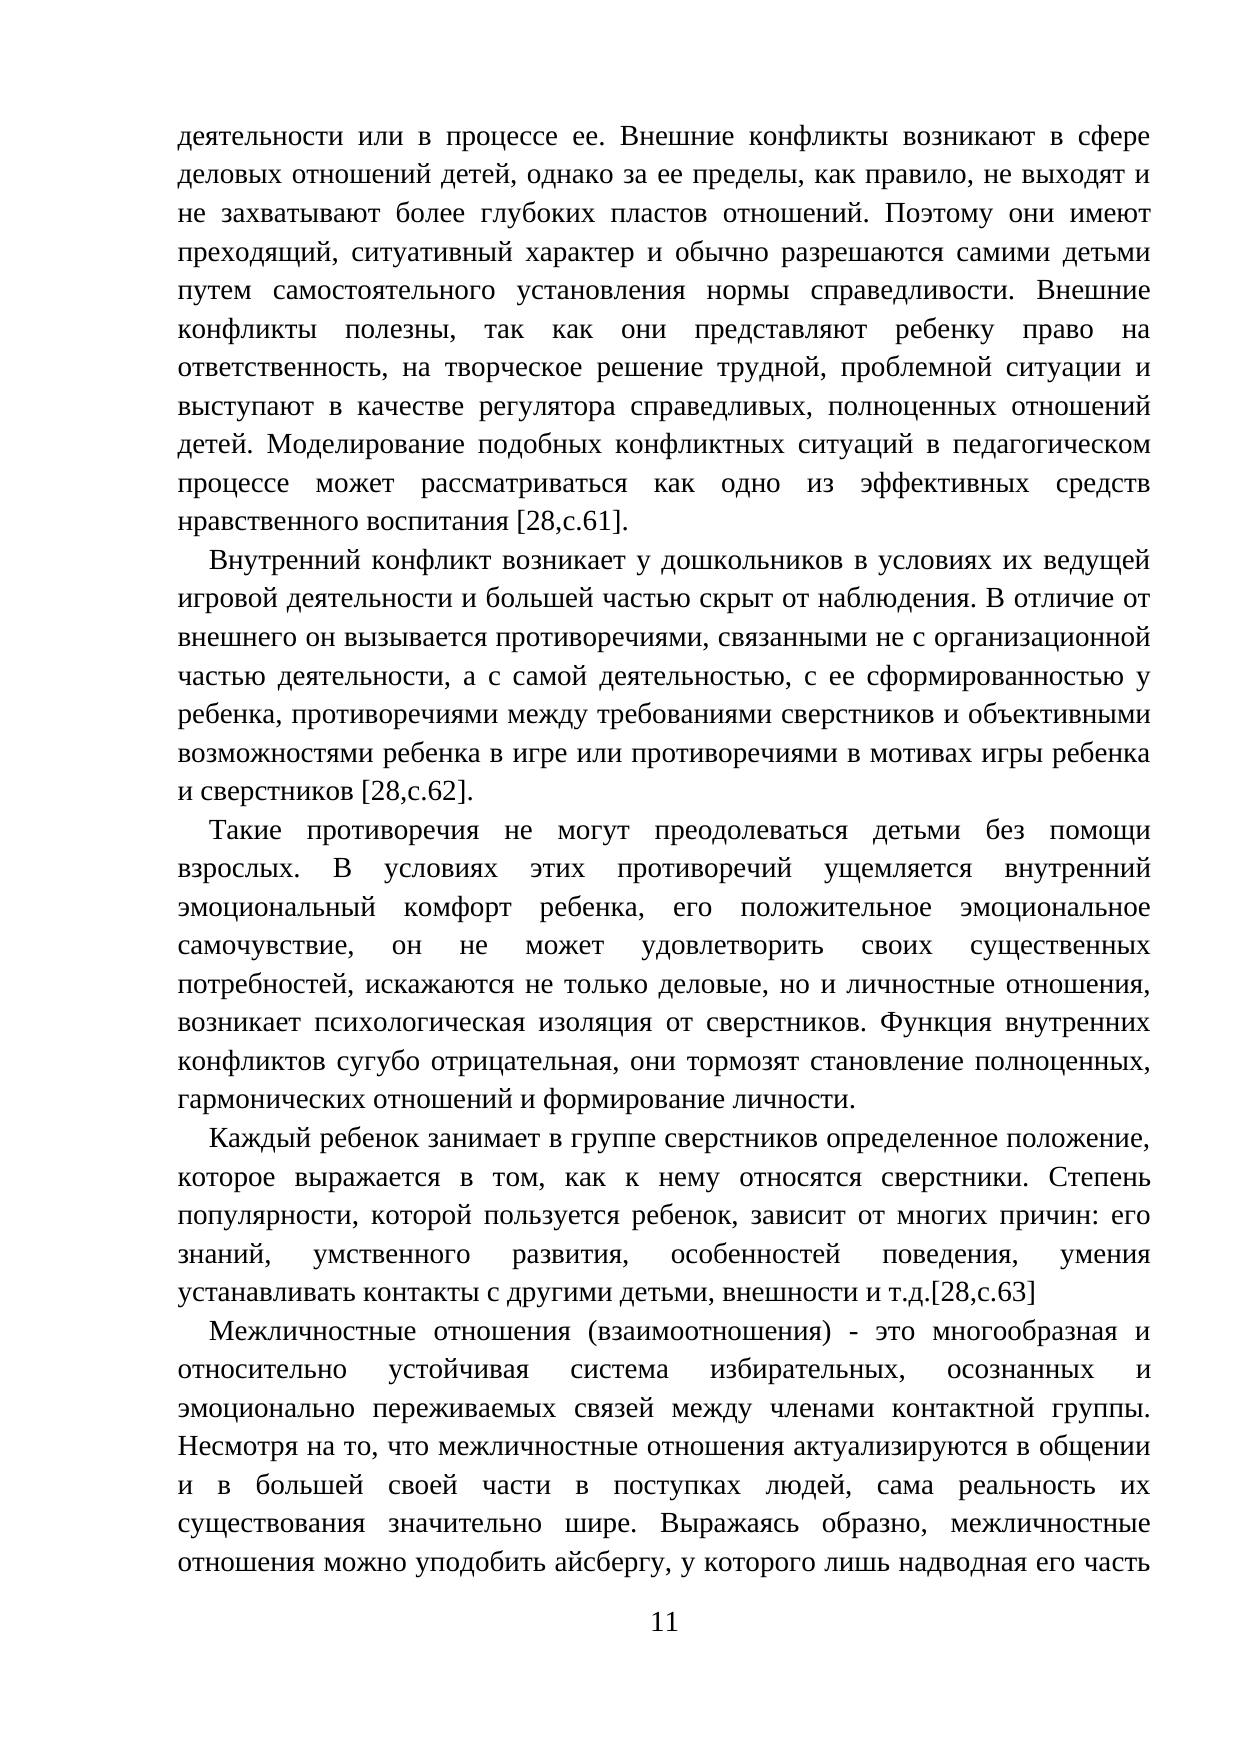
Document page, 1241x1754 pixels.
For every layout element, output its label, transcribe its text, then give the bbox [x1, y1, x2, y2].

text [177, 1313, 1152, 1578]
text Каждый ребенок занимает в группе сверстников определенное положение, которое выражается в том, как к нему относятся сверстники. Степень популярности, которой пользуется ребенок, зависит от многих причин: его знаний, умственного развития, особенностей поведения, умения устанавливать контакты с другими детьми, внешности и т.д.[28,с.63] [177, 1120, 1152, 1308]
text Внутренний конфликт возникает у дошкольников в условиях их ведущей игровой деятельности и большей частью скрыт от наблюдения. В отличие от внешнего он вызывается противоречиями, связанными не с организационной частью деятельности, а с самой деятельностью, с ее сформированностью у ребенка, противоречиями между требованиями сверстников и объективными возможностями ребенка в игре или противоречиями в мотивах игры ребенка и сверстников [28,с.62]. [177, 542, 1152, 807]
text Такие противоречия не могут преодолеваться детьми без помощи взрослых. В условиях этих противоречий ущемляется внутренний эмоциональный комфорт ребенка, его положительное эмоциональное самочувствие, он не может удовлетворить своих существенных потребностей, искажаются не только деловые, но и личностные отношения, возникает психологическая изоляция от сверстников. Функция внутренних конфликтов сугубо отрицательная, они тормозят становление полноценных, гармонических отношений и формирование личности. [177, 812, 1152, 1115]
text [177, 118, 1152, 537]
